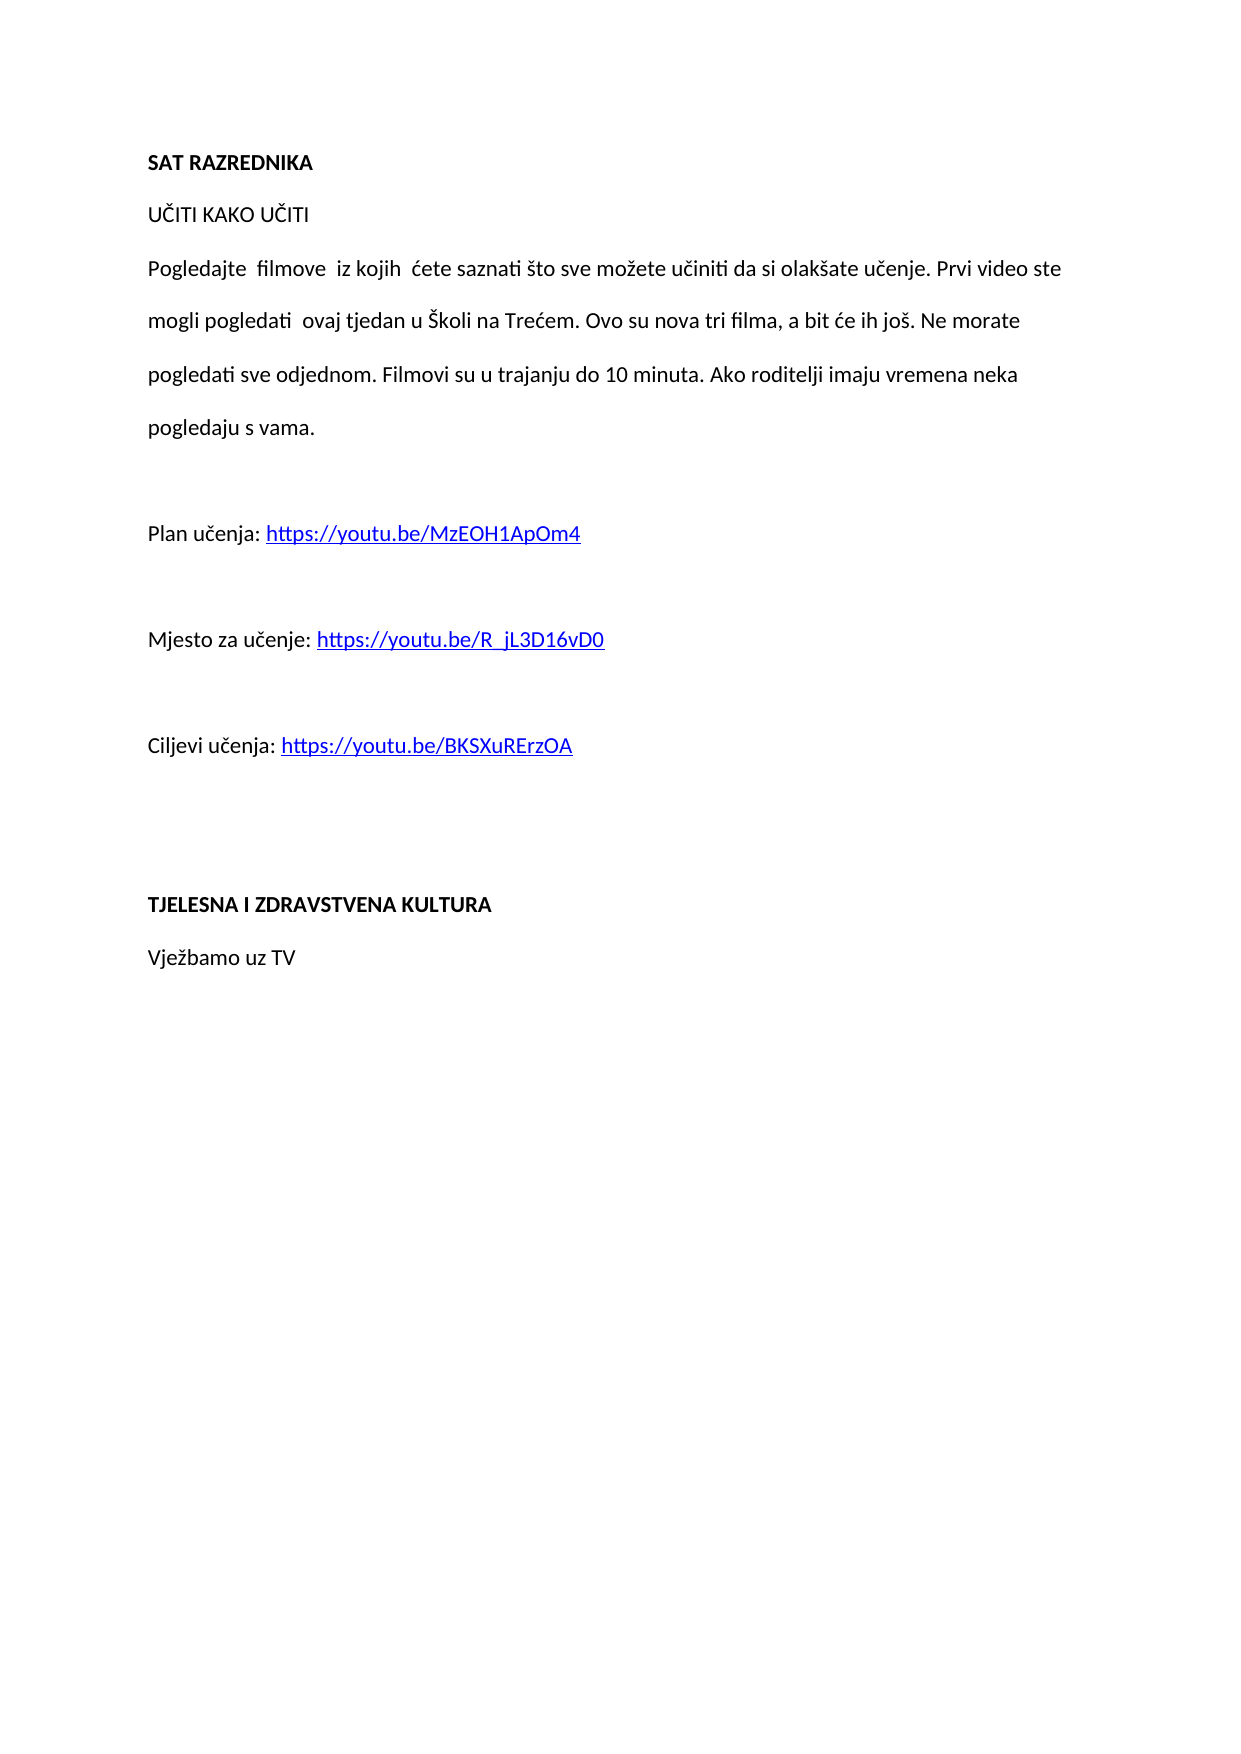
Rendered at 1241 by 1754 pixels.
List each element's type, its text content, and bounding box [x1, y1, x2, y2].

text Ciljevi učenja: https://youtu.be/BKSXuRErzOA [148, 731, 1093, 759]
text mogli pogledati ovaj tjedan u Školi na Trećem. Ovo su nova tri filma, a bit će ih još. Ne morate [148, 307, 1093, 335]
text Mjesto za učenje: https://youtu.be/R_jL3D16vD0 [148, 625, 1093, 653]
text Vježbamo uz TV [148, 943, 1093, 971]
text TJELESNA I ZDRAVSTVENA KULTURA [148, 890, 1093, 918]
text UČITI KAKO UČITI [148, 201, 1093, 229]
text Pogledajte filmove iz kojih ćete saznati što sve možete učiniti da si olakšate učenje. Prvi video ste [148, 254, 1093, 282]
text Plan učenja: https://youtu.be/MzEOH1ApOm4 [148, 519, 1093, 547]
text SAT RAZREDNIKA [148, 148, 1093, 176]
text pogledati sve odjednom. Filmovi su u trajanju do 10 minuta. Ako roditelji imaju vremena neka [148, 360, 1093, 388]
text pogledaju s vama. [148, 413, 1093, 441]
